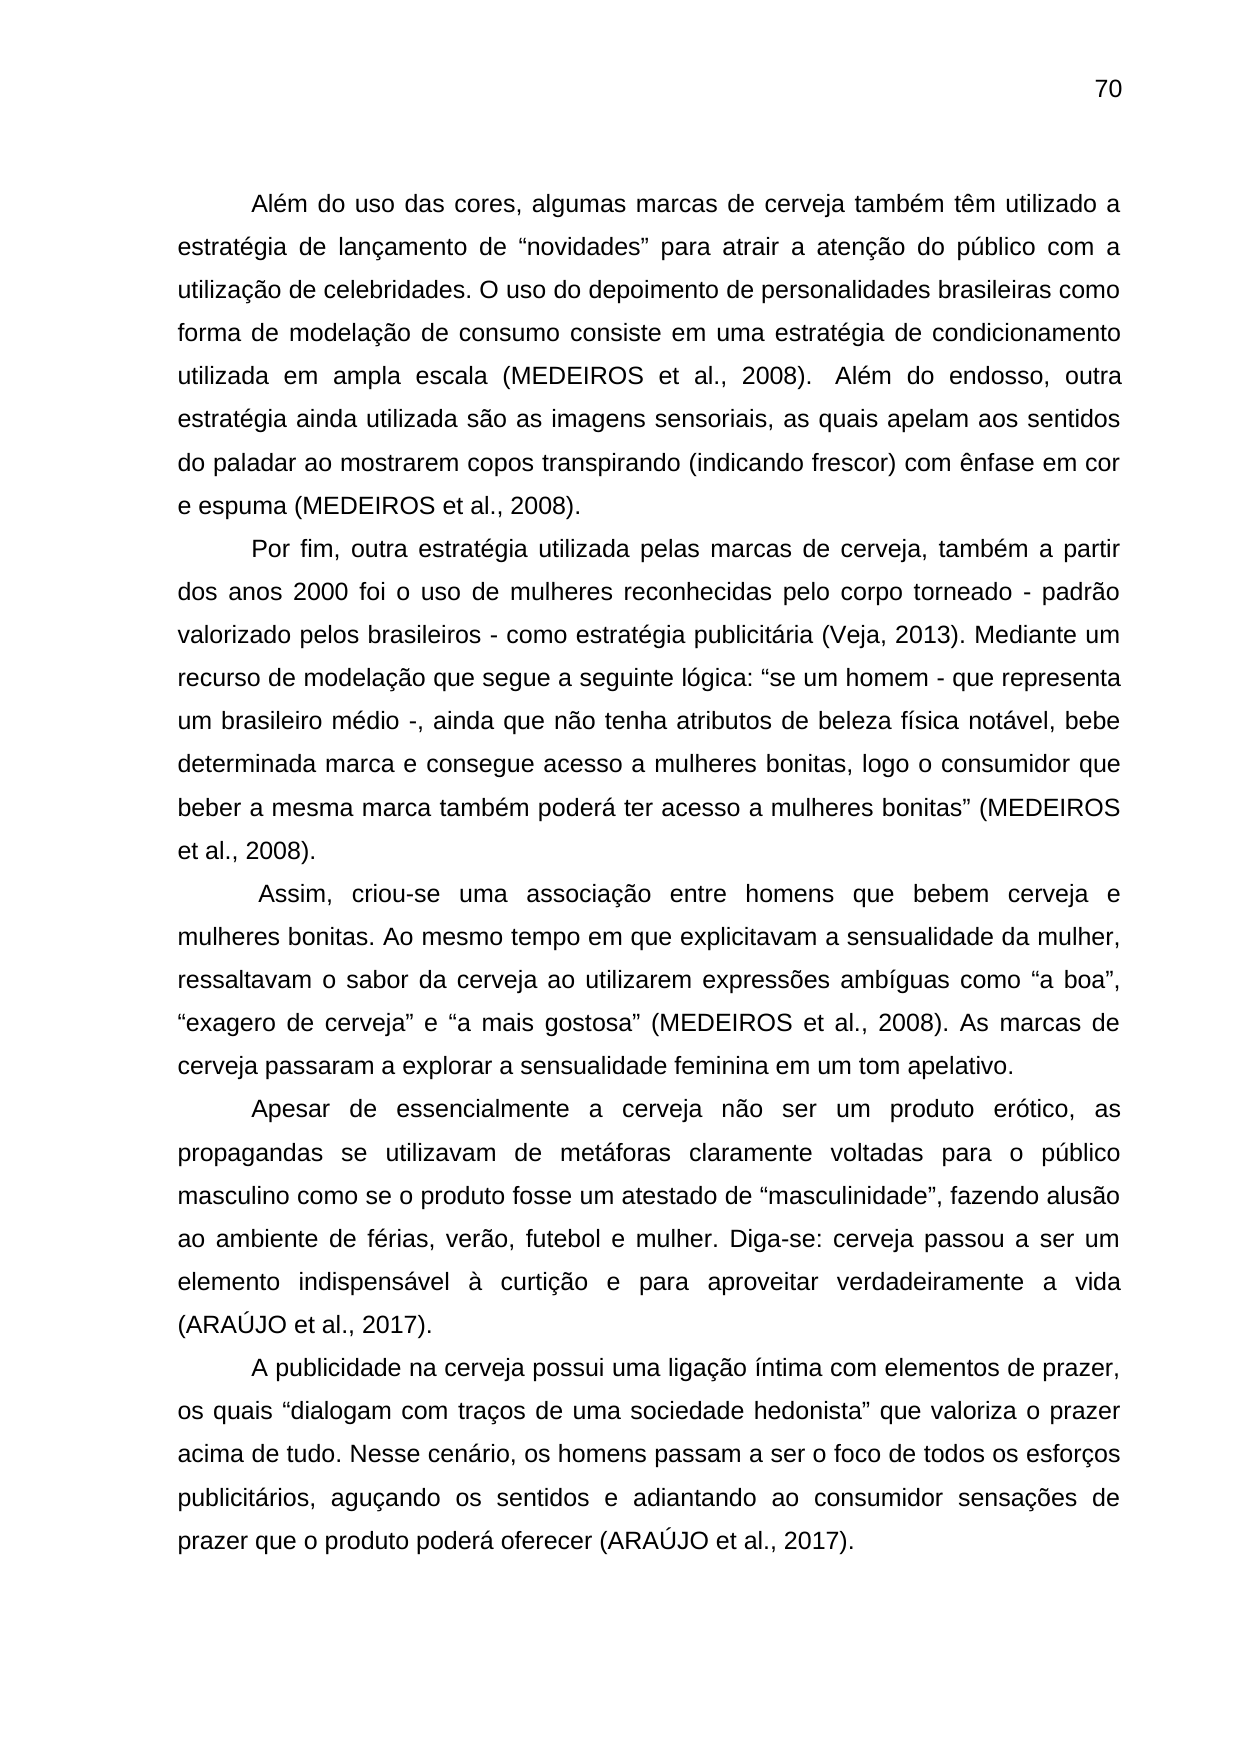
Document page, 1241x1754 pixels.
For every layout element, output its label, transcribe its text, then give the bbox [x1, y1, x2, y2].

text Por fim, outra estratégia utilizada pelas marcas de cerveja, também a partir dos anos 2000 foi o uso de mulheres reconhecidas pelo corpo torneado - padrão valorizado pelos brasileiros - como estratégia publicitária (Veja, 2013). Mediante um recurso de modelação que segue a seguinte lógica: “se um homem - que representa um brasileiro médio -, ainda que não tenha atributos de beleza física notável, bebe determinada marca e consegue acesso a mulheres bonitas, logo o consumidor que beber a mesma marca também poderá ter acesso a mulheres bonitas” (MEDEIROS et al., 2008). [177, 534, 1122, 864]
text Apesar de essencialmente a cerveja não ser um produto erótico, as propagandas se utilizavam de metáforas claramente voltadas para o público masculino como se o produto fosse um atestado de “masculinidade”, fazendo alusão ao ambiente de férias, verão, futebol e mulher. Diga-se: cerveja passou a ser um elemento indispensável à curtição e para aproveitar verdadeiramente a vida (ARAÚJO et al., 2017). [177, 1094, 1122, 1339]
text Assim, criou-se uma associação entre homens que bebem cerveja e mulheres bonitas. Ao mesmo tempo em que explicitavam a sensualidade da mulher, ressaltavam o sabor da cerveja ao utilizarem expressões ambíguas como “a boa”, “exagero de cerveja” e “a mais gostosa” (MEDEIROS et al., 2008). As marcas de cerveja passaram a explorar a sensualidade feminina em um tom apelativo. [177, 879, 1122, 1080]
text Além do uso das cores, algumas marcas de cerveja também têm utilizado a estratégia de lançamento de “novidades” para atrair a atenção do público com a utilização de celebridades. O uso do depoimento de personalidades brasileiras como forma de modelação de consumo consiste em uma estratégia de condicionamento utilizada em ampla escala (MEDEIROS et al., 2008). Além do endosso, outra estratégia ainda utilizada são as imagens sensoriais, as quais apelam aos sentidos do paladar ao mostrarem copos transpirando (indicando frescor) com ênfase em cor e espuma (MEDEIROS et al., 2008). [177, 189, 1122, 519]
text A publicidade na cerveja possui uma ligação íntima com elementos de prazer, os quais “dialogam com traços de uma sociedade hedonista” que valoriza o prazer acima de tudo. Nesse cenário, os homens passam a ser o foco de todos os esforços publicitários, aguçando os sentidos e adiantando ao consumidor sensações de prazer que o produto poderá oferecer (ARAÚJO et al., 2017). [177, 1353, 1122, 1554]
